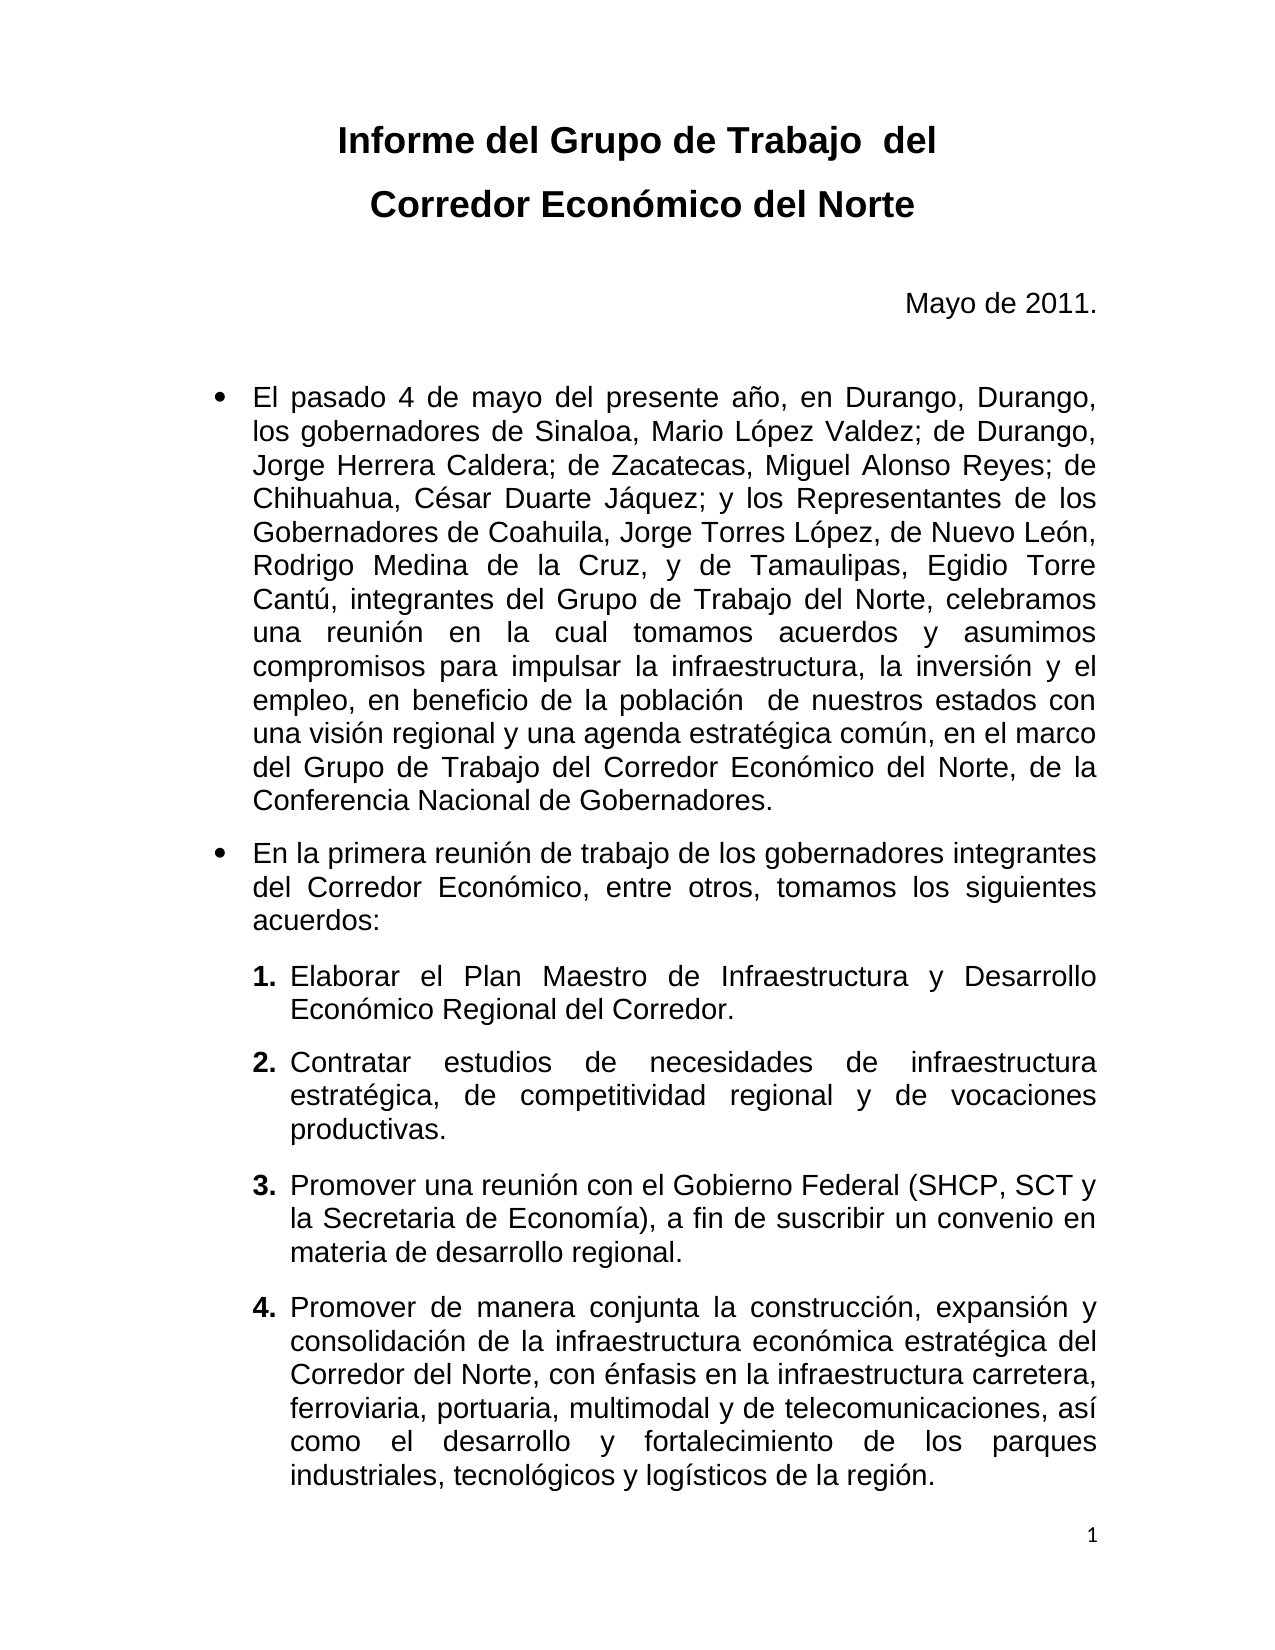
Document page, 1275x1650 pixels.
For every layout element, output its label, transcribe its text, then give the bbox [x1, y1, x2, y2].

list El pasado 4 de mayo del presente año, en Durango, Durango, los gobernadores de Sinaloa, Mario López Valdez; de Durango, Jorge Herrera Caldera; de Zacatecas, Miguel Alonso Reyes; de Chihuahua, César Duarte Jáquez; y los Representantes de los Gobernadores de Coahuila, Jorge Torres López, de Nuevo León, Rodrigo Medina de la Cruz, y de Tamaulipas, Egidio Torre Cantú, integrantes del Grupo de Trabajo del Norte, celebramos una reunión en la cual tomamos acuerdos y asumimos compromisos para impulsar la infraestructura, la inversión y el empleo, en beneficio de la población de nuestros estados con una visión regional y una agenda estratégica común, en el marco del Grupo de Trabajo del Corredor Económico del Norte, de la Conferencia Nacional de Gobernadores. [215, 380, 1098, 817]
text Informe del Grupo de Trabajo del [177, 118, 1098, 161]
list Promover de manera conjunta la construcción, expansión y consolidación de la infraestructura económica estratégica del Corredor del Norte, con énfasis en la infraestructura carretera, ferroviaria, portuaria, multimodal y de telecomunicaciones, así como el desarrollo y fortalecimiento de los parques industriales, tecnológicos y logísticos de la región. [252, 1290, 1098, 1491]
text Mayo de 2011. [177, 286, 1098, 319]
list Promover una reunión con el Gobierno Federal (SHCP, SCT y la Secretaria de Economía), a fin de suscribir un convenio en materia de desarrollo regional. [252, 1167, 1098, 1268]
text Corredor Económico del Norte [177, 182, 1098, 225]
list En la primera reunión de trabajo de los gobernadores integrantes del Corredor Económico, entre otros, tomamos los siguientes acuerdos: [215, 836, 1098, 937]
list Elaborar el Plan Maestro de Infraestructura y Desarrollo Económico Regional del Corredor. [252, 959, 1098, 1026]
list Contratar estudios de necesidades de infraestructura estratégica, de competitividad regional y de vocaciones productivas. [252, 1045, 1098, 1146]
